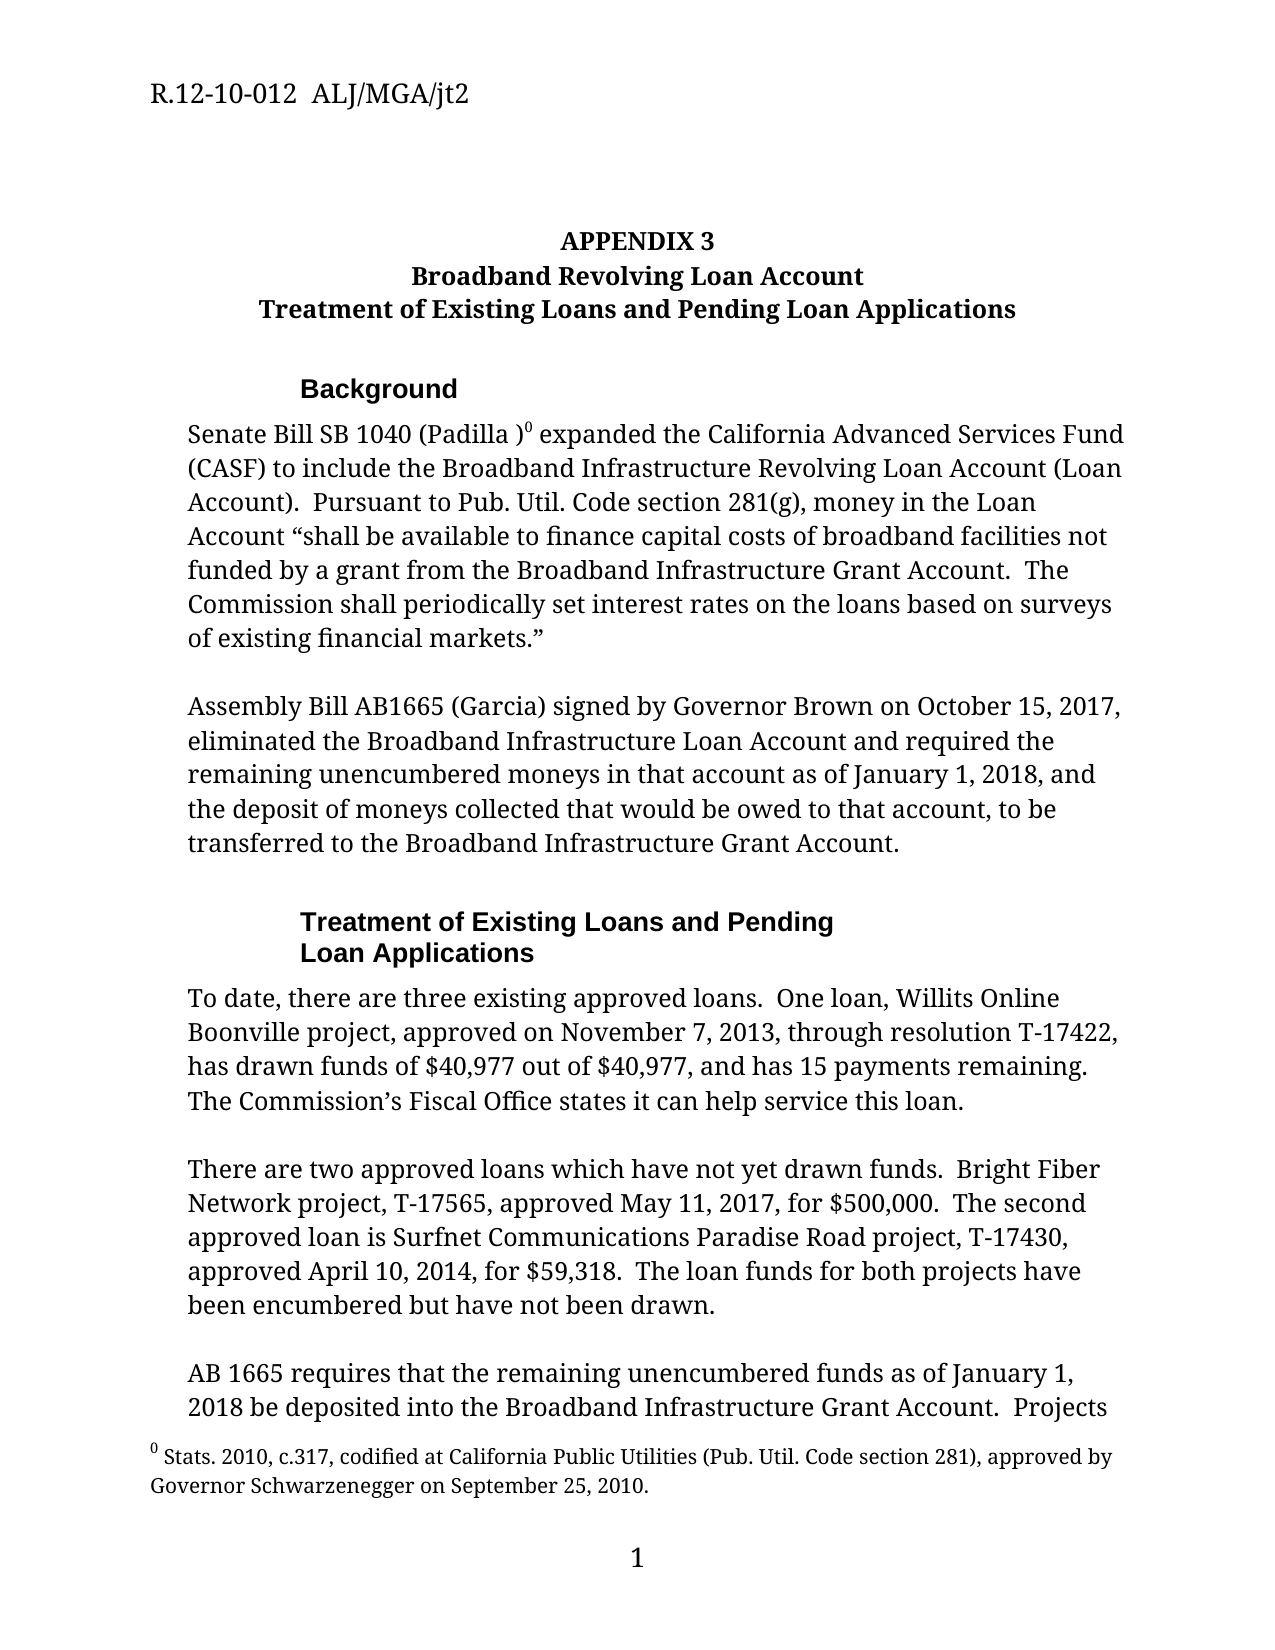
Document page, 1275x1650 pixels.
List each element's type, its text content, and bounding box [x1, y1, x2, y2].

text Broadband Revolving Loan Account [150, 258, 1125, 292]
text Treatment of Existing Loans and Pending Loan Applications [150, 292, 1125, 326]
list Senate Bill SB 1040 (Padilla ) expanded the California Advanced Services Fund (CASF) to include the Broadband Infrastructure Revolving Loan Account (Loan Account). Pursuant to Pub. Util. Code section 281(g), money in the Loan Account “shall be available to finance capital costs of broadband facilities not funded by a grant from the Broadband Infrastructure Grant Account. The Commission shall periodically set interest rates on the loans based on surveys of existing financial markets.” [187, 417, 1125, 655]
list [187, 1356, 1125, 1424]
list Assembly Bill AB1665 (Garcia) signed by Governor Brown on October 15, 2017, eliminated the Broadband Infrastructure Loan Account and required the remaining unencumbered moneys in that account as of January 1, 2018, and the deposit of moneys collected that would be owed to that account, to be transferred to the Broadband Infrastructure Grant Account. [187, 689, 1125, 859]
text APPENDIX 3 [150, 224, 1125, 258]
subtitle Background [300, 373, 900, 404]
subtitle Treatment of Existing Loans and Pending Loan Applications [300, 906, 900, 968]
list There are two approved loans which have not yet drawn funds. Bright Fiber Network project, T-17565, approved May 11, 2017, for $500,000. The second approved loan is Surfnet Communications Paradise Road project, T-17430, approved April 10, 2014, for $59,318. The loan funds for both projects have been encumbered but have not been drawn. [187, 1151, 1125, 1322]
list To date, there are three existing approved loans. One loan, Willits Online Boonville project, approved on November 7, 2013, through resolution T-17422, has drawn funds of $40,977 out of $40,977, and has 15 payments remaining. The Commission’s Fiscal Office states it can help service this loan. [187, 981, 1125, 1117]
